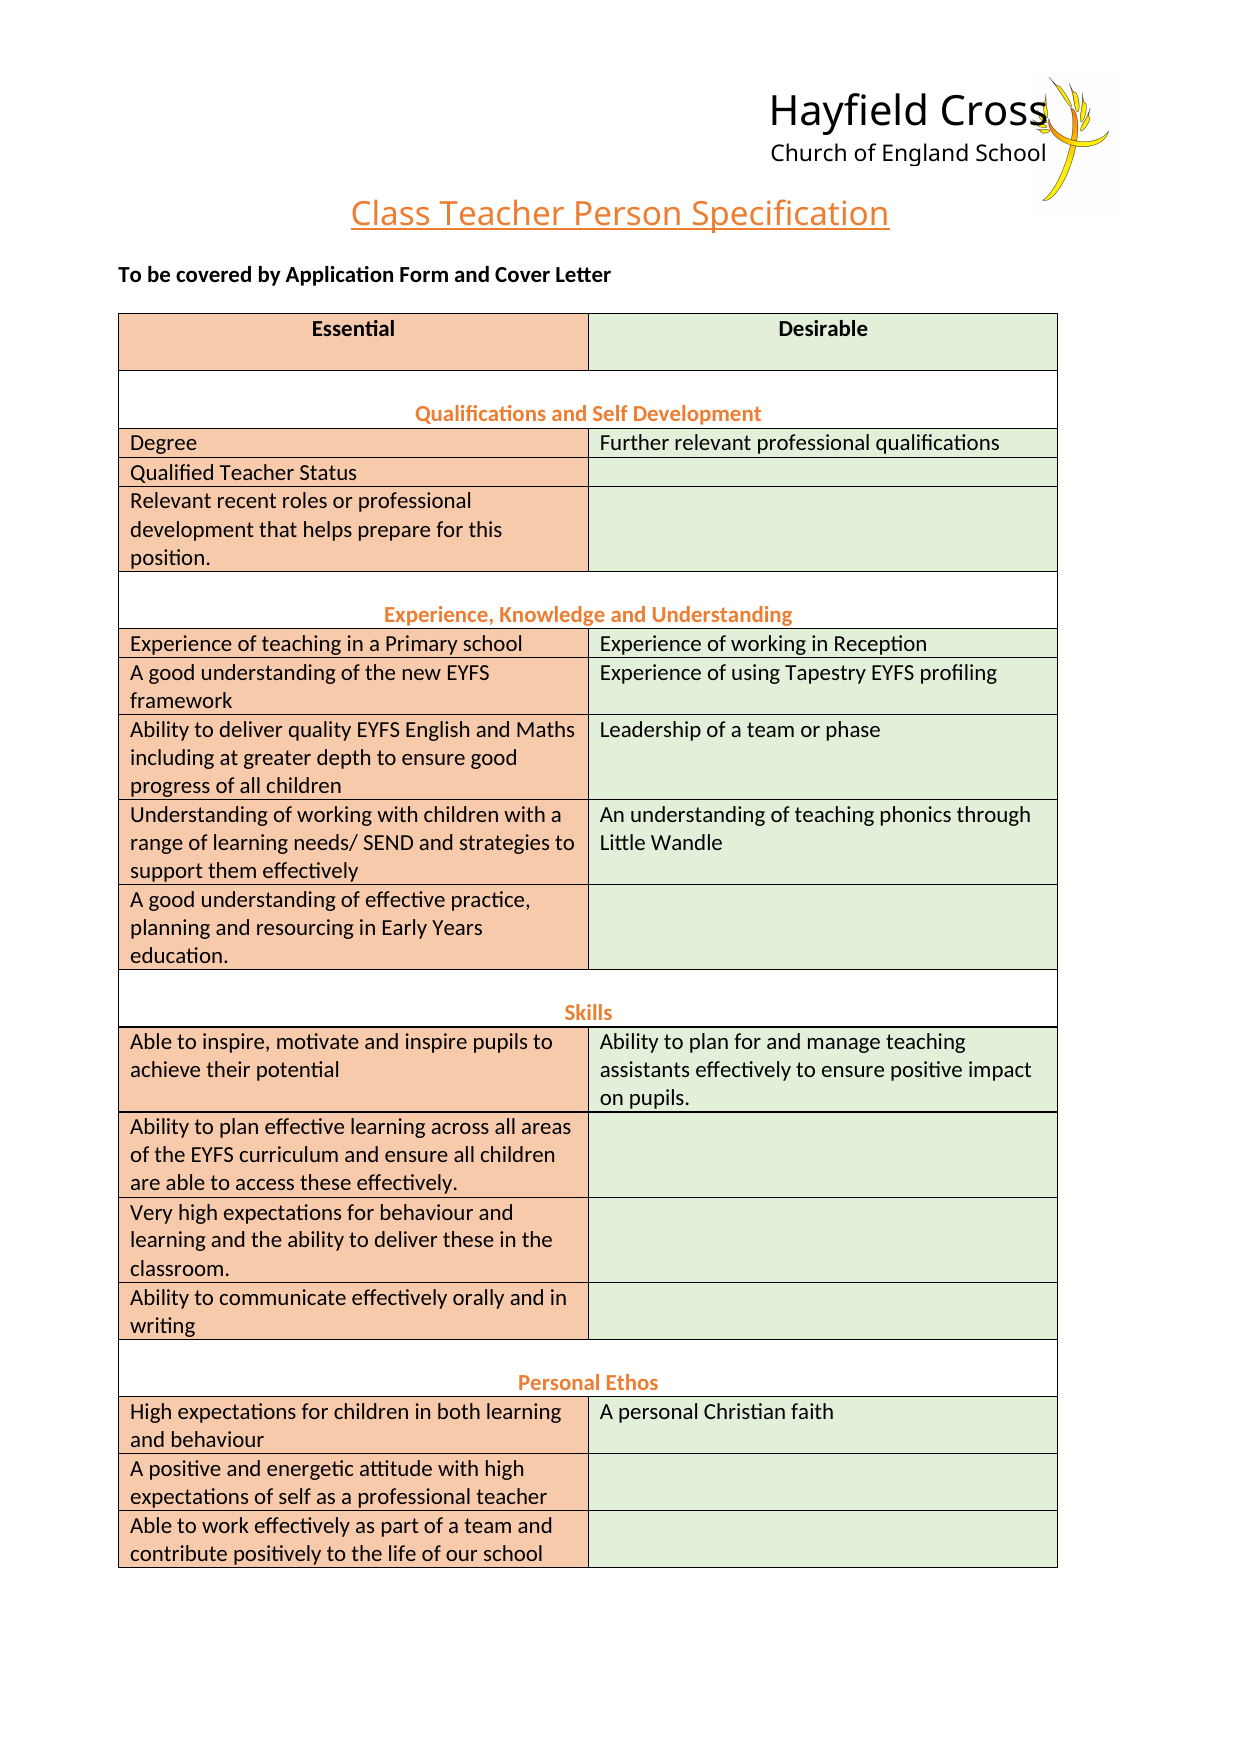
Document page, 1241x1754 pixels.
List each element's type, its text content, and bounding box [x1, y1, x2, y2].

table_cell [589, 1113, 1057, 1197]
picture [1031, 112, 1043, 122]
table_header Desirable [589, 314, 1057, 370]
table_cell Leadership of a team or phase [589, 715, 1057, 799]
table_cell Qualifications and Self Development [119, 371, 1057, 427]
text Class Teacher Person Specification [118, 189, 1122, 235]
table_cell Ability to deliver quality EYFS English and Maths including at greater depth to ensure good progress of all children [119, 715, 588, 799]
table_cell Degree [119, 429, 588, 457]
picture [1031, 150, 1037, 160]
picture [1031, 73, 1122, 189]
table_cell Ability to plan effective learning across all areas of the EYFS curriculum and ensure all children are able to access these effectively. [119, 1113, 588, 1197]
table_header Essential [119, 314, 588, 370]
table_cell [589, 1454, 1057, 1510]
table_cell Experience, Knowledge and Understanding [119, 572, 1057, 628]
table_cell Experience of working in Reception [589, 629, 1057, 657]
table_cell Able to inspire, motivate and inspire pupils to achieve their potential [119, 1028, 588, 1111]
table_cell An understanding of teaching phonics through Little Wandle [589, 800, 1057, 884]
table_cell A personal Christian faith [589, 1397, 1057, 1453]
table_cell A positive and energetic attitude with high expectations of self as a professional teacher [119, 1454, 588, 1510]
table_cell Able to work effectively as part of a team and contribute positively to the life of our school [119, 1511, 588, 1567]
table_cell Experience of using Tapestry EYFS profiling [589, 658, 1057, 714]
table_cell [589, 458, 1057, 486]
table_cell [589, 1283, 1057, 1339]
table_cell Ability to plan for and manage teaching assistants effectively to ensure positive impact on pupils. [589, 1028, 1057, 1111]
table_cell Understanding of working with children with a range of learning needs/ SEND and strategies to support them effectively [119, 800, 588, 884]
table_cell A good understanding of effective practice, planning and resourcing in Early Years education. [119, 885, 588, 969]
table_cell Further relevant professional qualifications [589, 429, 1057, 457]
table_cell Very high expectations for behaviour and learning and the ability to deliver these in the classroom. [119, 1198, 588, 1282]
table_cell Skills [119, 970, 1057, 1026]
table_cell Personal Ethos [119, 1340, 1057, 1396]
table_cell Ability to communicate effectively orally and in writing [119, 1283, 588, 1339]
table_cell Relevant recent roles or professional development that helps prepare for this position. [119, 487, 588, 571]
table_cell [589, 1198, 1057, 1282]
table_cell [589, 885, 1057, 969]
table_cell Qualified Teacher Status [119, 458, 588, 486]
table_cell [589, 1511, 1057, 1567]
table_cell Experience of teaching in a Primary school [119, 629, 588, 657]
table_cell A good understanding of the new EYFS framework [119, 658, 588, 714]
table_cell [589, 487, 1057, 571]
table_cell High expectations for children in both learning and behaviour [119, 1397, 588, 1453]
text To be covered by Application Form and Cover Letter [118, 260, 1122, 288]
